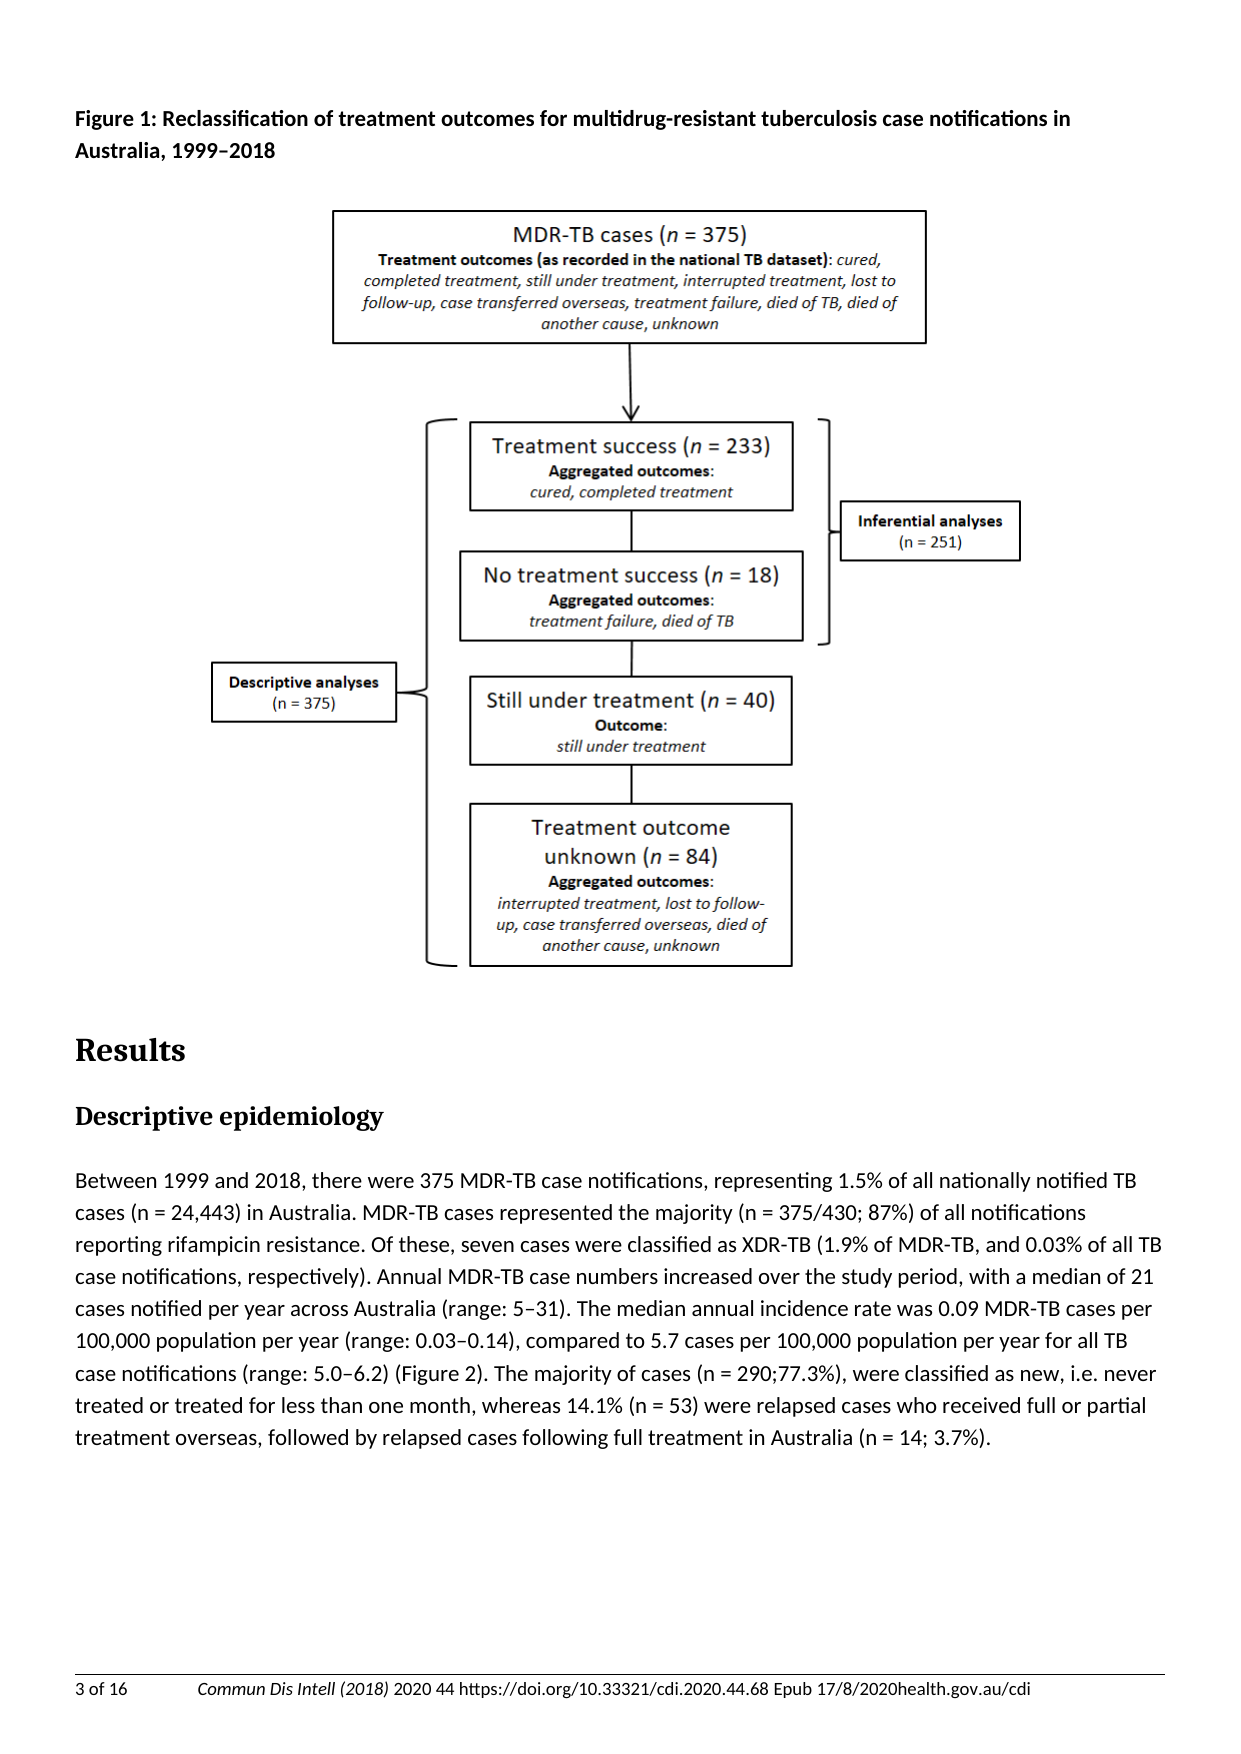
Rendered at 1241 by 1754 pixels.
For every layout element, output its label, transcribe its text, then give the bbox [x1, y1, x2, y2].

subtitle Results [75, 1032, 1165, 1070]
picture [208, 197, 1033, 978]
subtitle Descriptive epidemiology [75, 1101, 1165, 1132]
text Between 1999 and 2018, there were 375 MDR-TB case notifications, representing 1.5% of all nationally notified TB cases (n = 24,443) in Australia. MDR-TB cases represented the majority (n = 375/430; 87%) of all notifications reporting rifampicin resistance. Of these, seven cases were classified as XDR-TB (1.9% of MDR-TB, and 0.03% of all TB case notifications, respectively). Annual MDR-TB case numbers increased over the study period, with a median of 21 cases notified per year across Australia (range: 5–31). The median annual incidence rate was 0.09 MDR-TB cases per 100,000 population per year (range: 0.03–0.14), compared to 5.7 cases per 100,000 population per year for all TB case notifications (range: 5.0–6.2) (Figure 2). The majority of cases (n = 290;77.3%), were classified as new, i.e. never treated or treated for less than one month, whereas 14.1% (n = 53) were relapsed cases who received full or partial treatment overseas, followed by relapsed cases following full treatment in Australia (n = 14; 3.7%). [75, 1166, 1165, 1451]
text Figure 1: Reclassification of treatment outcomes for multidrug-resistant tuberculosis case notifications in Australia, 1999–2018 [75, 104, 1165, 164]
